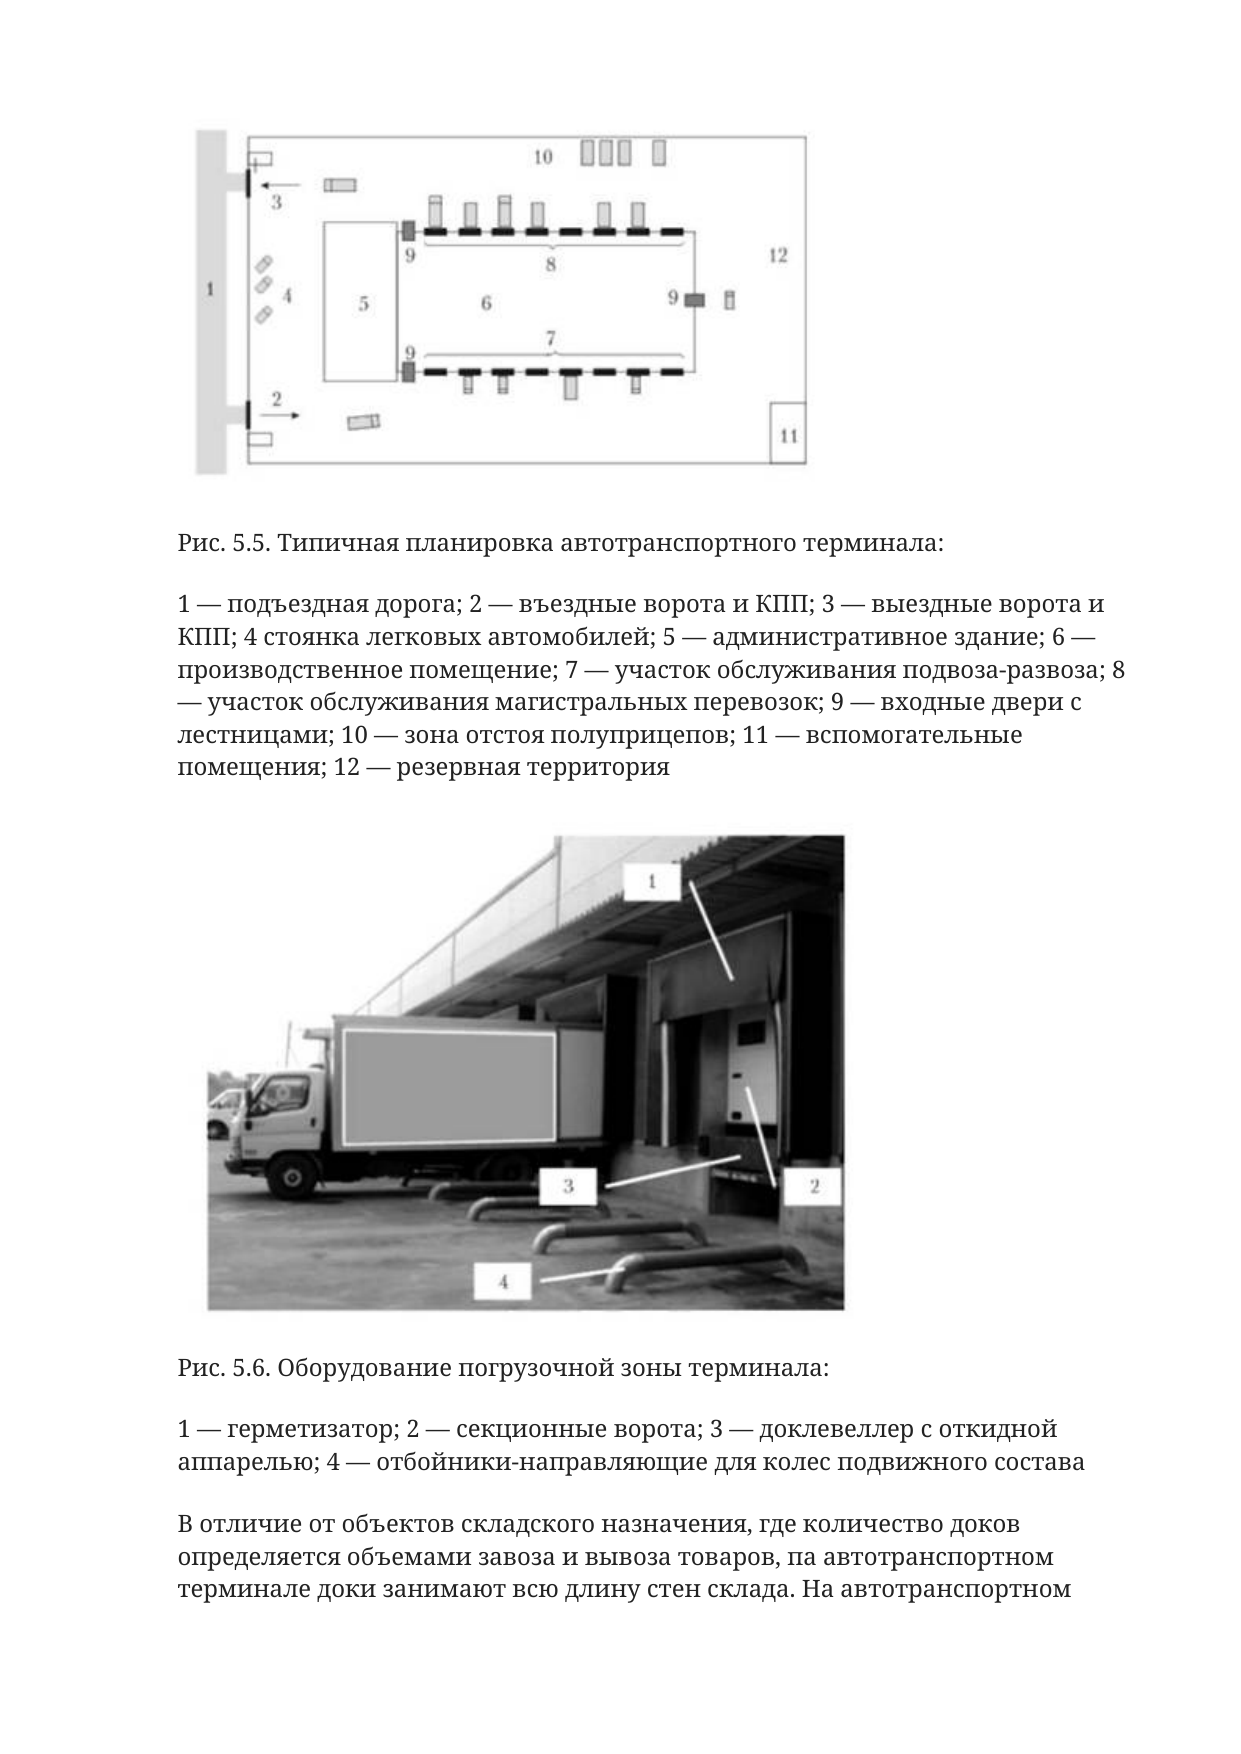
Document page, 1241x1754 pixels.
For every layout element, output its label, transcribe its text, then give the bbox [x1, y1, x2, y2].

text 1 — герметизатор; 2 — секционные ворота; 3 — доклевеллер с откидной аппарелью; 4 — отбойники-направляющие для колес подвижного состава [177, 1412, 1152, 1477]
picture [177, 812, 860, 1322]
text Рис. 5.6. Оборудование погрузочной зоны терминала: [177, 1351, 1152, 1383]
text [177, 1507, 1152, 1604]
picture [177, 118, 829, 497]
text 1 — подъездная дорога; 2 — въездные ворота и КПП; 3 — выездные ворота и КПП; 4 стоянка легковых автомобилей; 5 — административное здание; 6 — производственное помещение; 7 — участок обслуживания подвоза-развоза; 8 — участок обслуживания магистральных перевозок; 9 — входные двери с лестницами; 10 — зона отстоя полуприцепов; 11 — вспомогательные помещения; 12 — резервная территория [177, 587, 1152, 783]
text Рис. 5.5. Типичная планировка автотранспортного терминала: [177, 525, 1152, 558]
